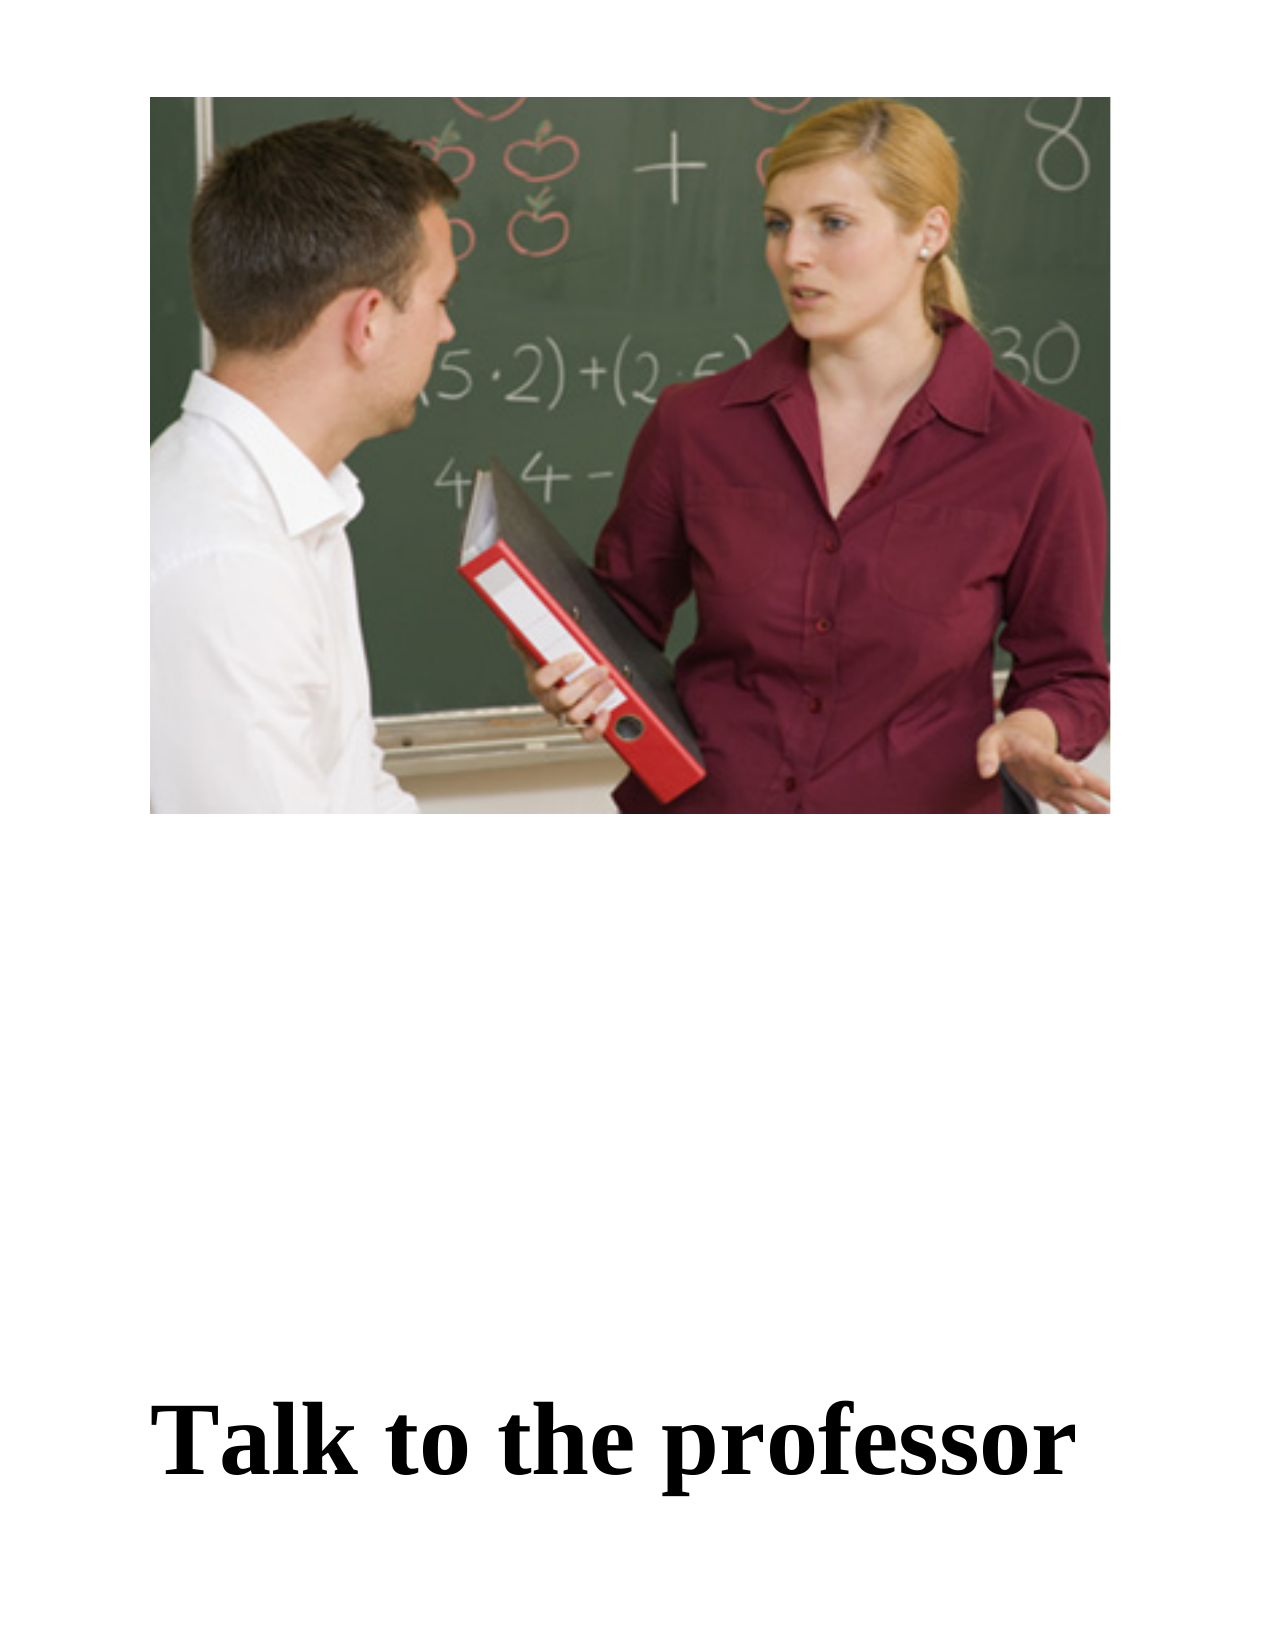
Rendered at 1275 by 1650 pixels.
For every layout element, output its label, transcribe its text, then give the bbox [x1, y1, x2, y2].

picture [150, 97, 1111, 814]
text Talk to the professor [150, 1377, 1125, 1497]
